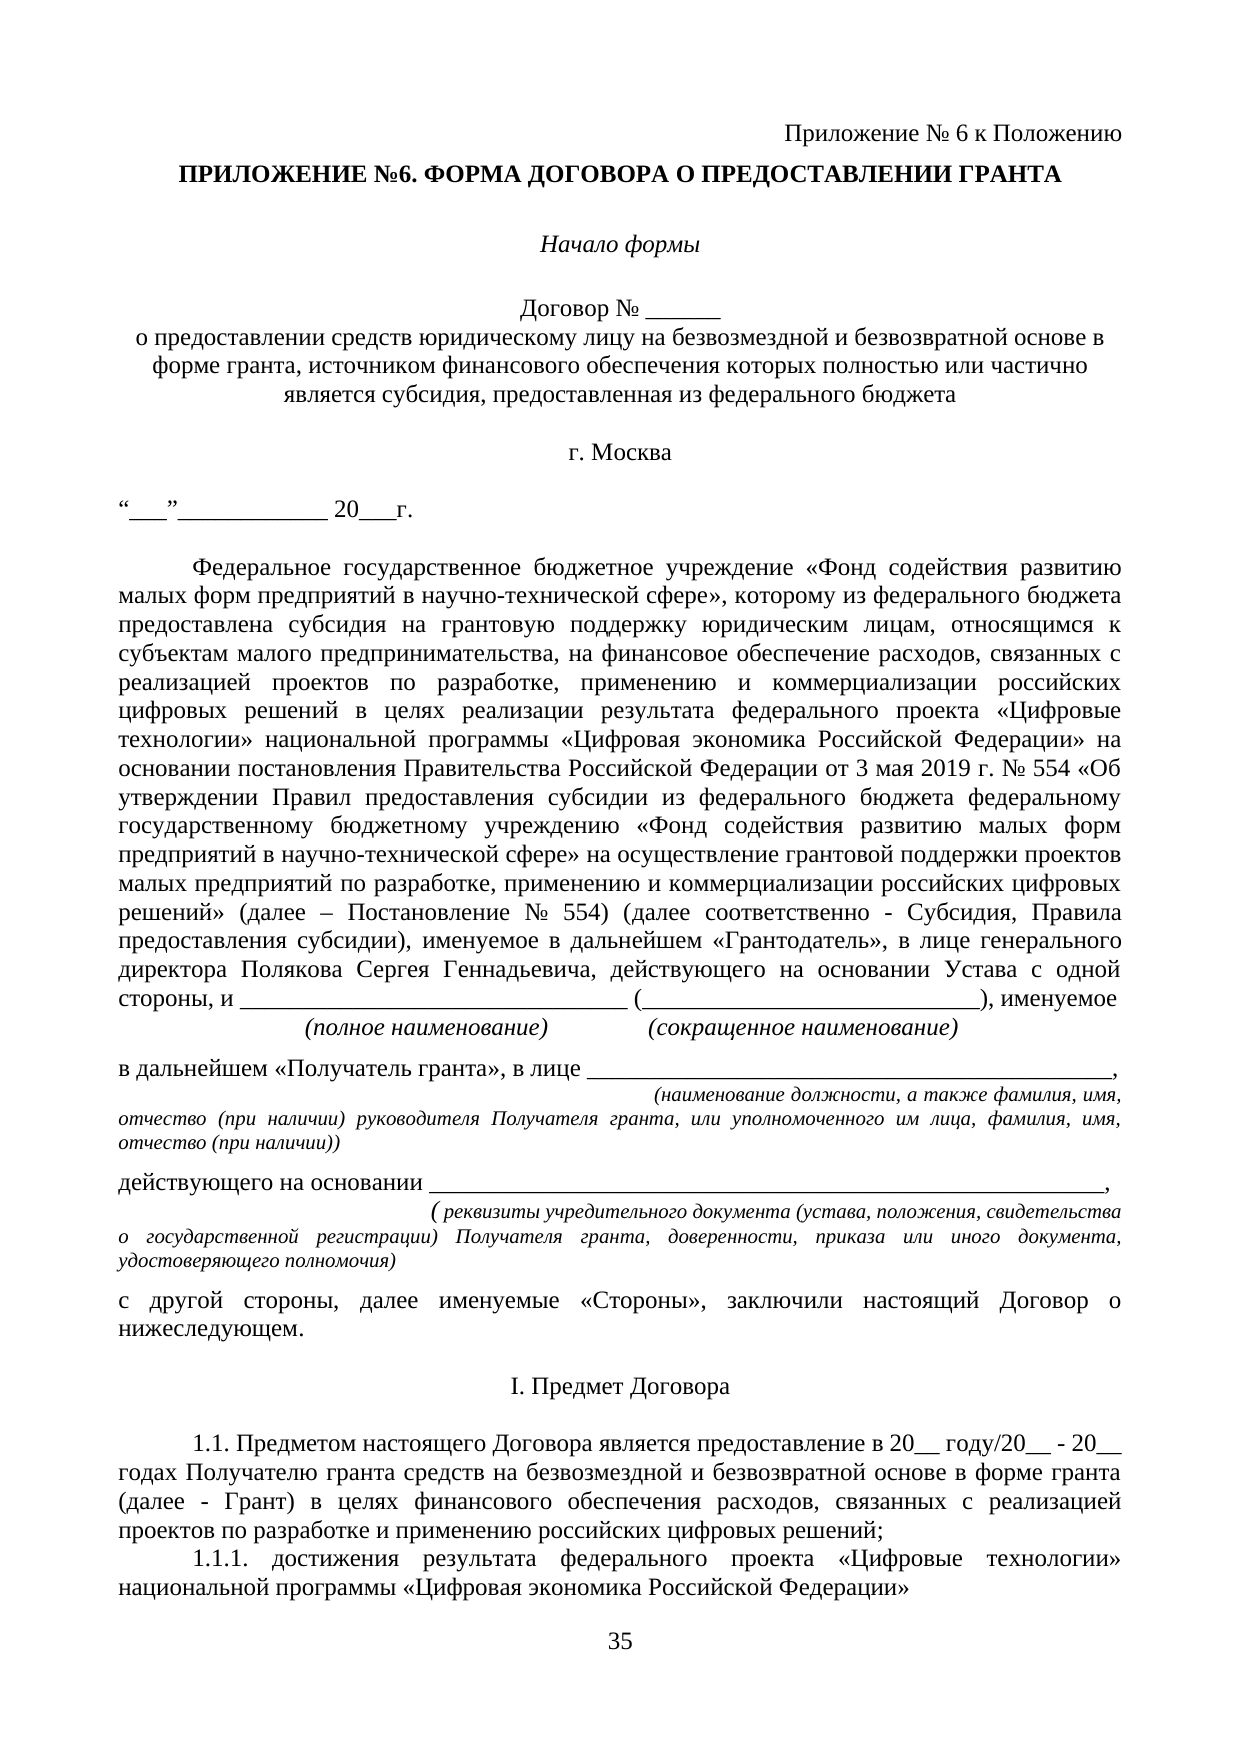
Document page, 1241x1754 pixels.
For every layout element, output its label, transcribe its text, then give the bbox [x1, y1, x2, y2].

text 1.1.1. достижения результата федерального проекта «Цифровые технологии» национальной программы «Цифровая экономика Российской Федерации» [118, 1543, 1122, 1601]
text в дальнейшем «Получатель гранта», в лице __________________________________________, [118, 1053, 1122, 1082]
text (реквизиты учредительного документа (устава, положения, свидетельства о государственной регистрации) Получателя гранта, доверенности, приказа или иного документа, удостоверяющего полномочия) [118, 1195, 1122, 1272]
text действующего на основании ______________________________________________________, [118, 1167, 1122, 1195]
text Федеральное государственное бюджетное учреждение «Фонд содействия развитию малых форм предприятий в научно-технической сфере», которому из федерального бюджета предоставлена субсидия на грантовую поддержку юридическим лицам, относящимся к субъектам малого предпринимательства, на финансовое обеспечение расходов, связанных с реализацией проектов по разработке, применению и коммерциализации российских цифровых решений в целях реализации результата федерального проекта «Цифровые технологии» национальной программы «Цифровая экономика Российской Федерации» на основании постановления Правительства Российской Федерации от 3 мая 2019 г. № 554 «Об утверждении Правил предоставления субсидии из федерального бюджета федеральному государственному бюджетному учреждению «Фонд содействия развитию малых форм предприятий в научно-технической сфере» на осуществление грантовой поддержки проектов малых предприятий по разработке, применению и коммерциализации российских цифровых решений» (далее – Постановление № 554) (далее соответственно - Субсидия, Правила предоставления субсидии), именуемое в дальнейшем «Грантодатель», в лице генерального директора Полякова Сергея Геннадьевича, действующего на основании Устава с одной стороны, и _______________________________ (___________________________), именуемое [118, 552, 1122, 1012]
text Начало формы [118, 229, 1122, 258]
text 1.1. Предметом настоящего Договора является предоставление в 20__ году/20__ - 20__ годах Получателю гранта средств на безвозмездной и безвозвратной основе в форме гранта (далее - Грант) в целях финансового обеспечения расходов, связанных с реализацией проектов по разработке и применению российских цифровых решений; [118, 1428, 1122, 1543]
text о предоставлении средств юридическому лицу на безвозмездной и безвозвратной основе в форме гранта, источником финансового обеспечения которых полностью или частично является субсидия, предоставленная из федерального бюджета [118, 322, 1122, 408]
text Договор № ______ [118, 293, 1122, 322]
text г. Москва [118, 437, 1122, 466]
text (наименование должности, а также фамилия, имя, отчество (при наличии) руководителя Получателя гранта, или уполномоченного им лица, фамилия, имя, отчество (при наличии)) [118, 1082, 1122, 1154]
text (полное наименование) (сокращенное наименование) [118, 1012, 1122, 1041]
text с другой стороны, далее именуемые «Стороны», заключили настоящий Договор о нижеследующем. [118, 1285, 1122, 1342]
list ПРИЛОЖЕНИЕ №6. ФОРМА ДОГОВОРА О ПРЕДОСТАВЛЕНИИ ГРАНТА [118, 159, 1122, 188]
text “___”____________ 20___г. [118, 494, 1122, 523]
text Приложение № 6 к Положению [118, 118, 1122, 147]
text I. Предмет Договора [118, 1371, 1122, 1400]
